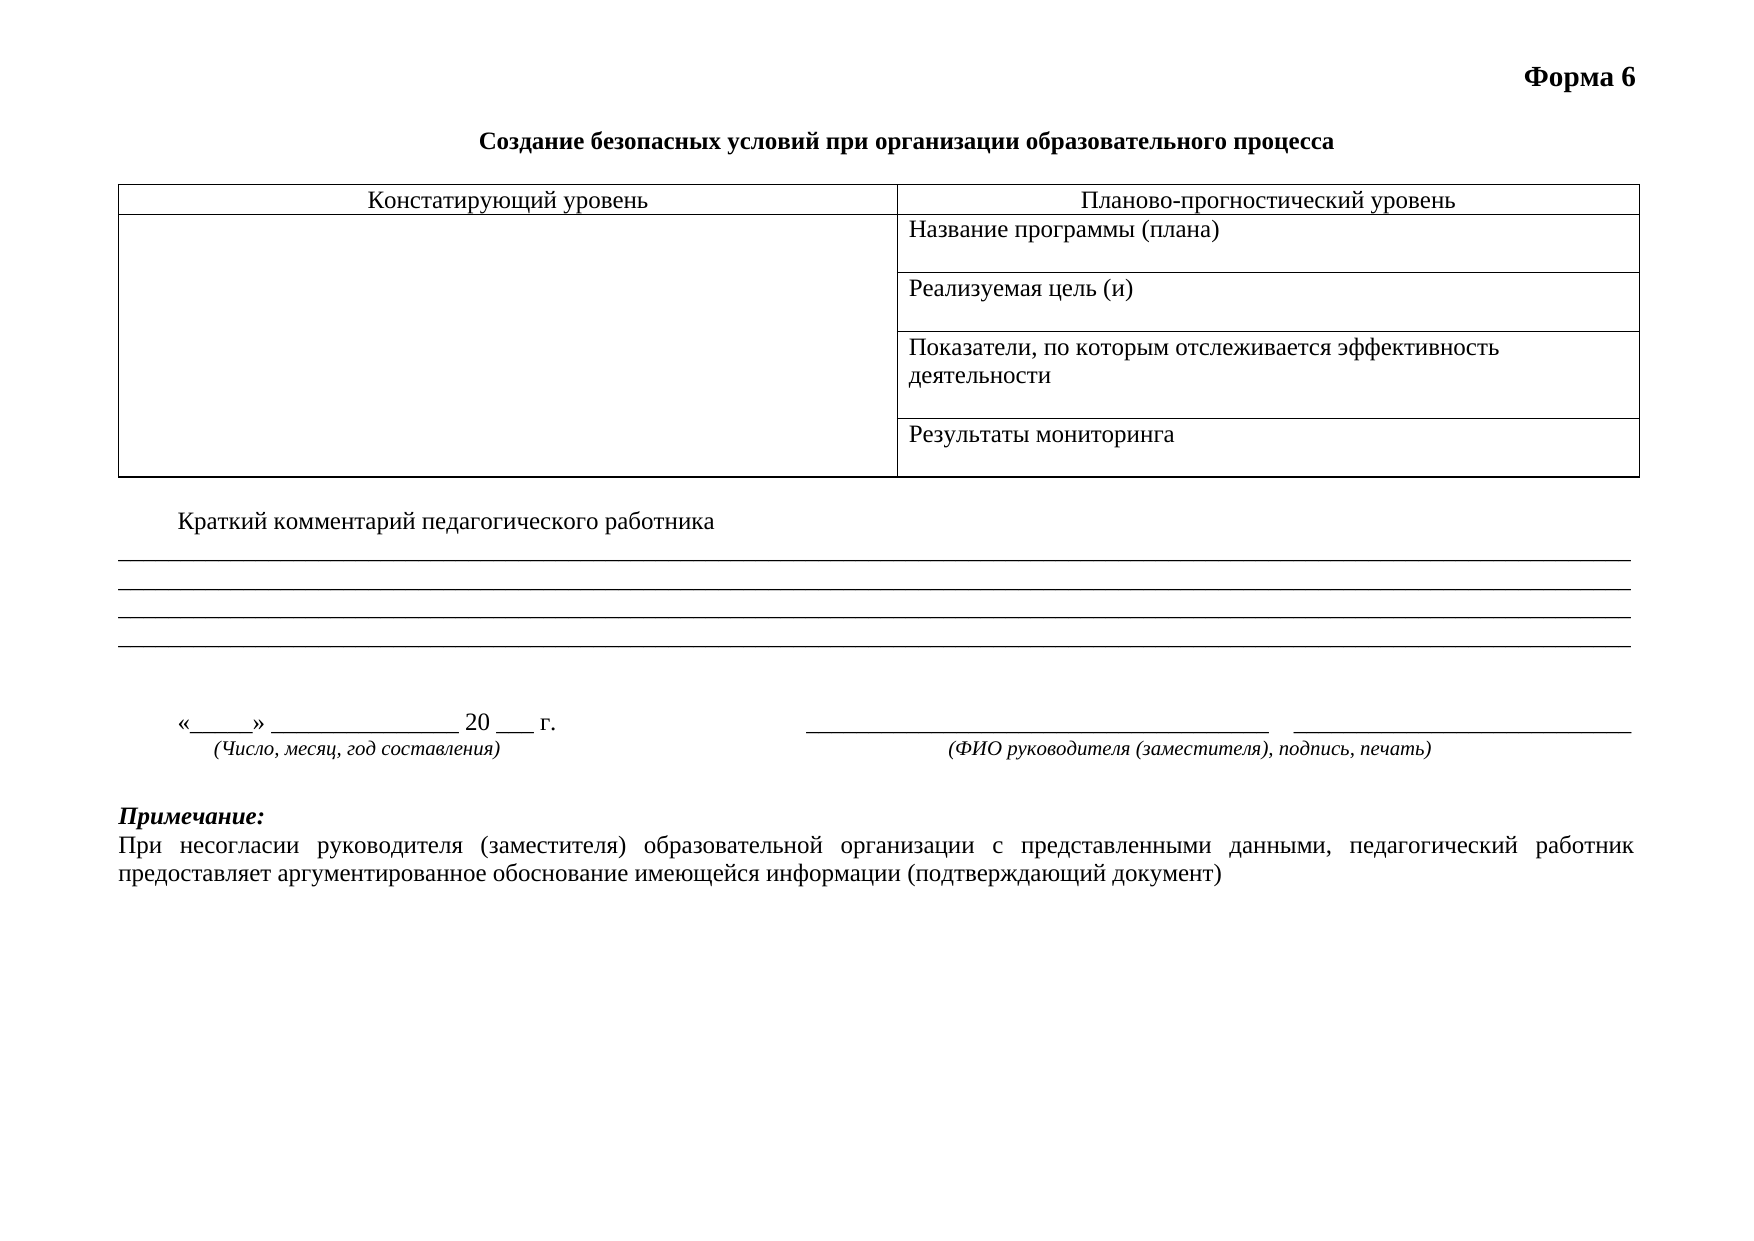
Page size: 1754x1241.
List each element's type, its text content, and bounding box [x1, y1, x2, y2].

table_cell Показатели, по которым отслеживается эффективность деятельности [898, 332, 1639, 418]
text Примечание: [118, 801, 1636, 830]
text Создание безопасных условий при организации образовательного процесса [118, 126, 1636, 155]
table_cell Реализуемая цель (и) [898, 273, 1639, 331]
text (Число, месяц, год составления) (ФИО руководителя (заместителя), подпись, печать) [118, 736, 1636, 760]
text Краткий комментарий педагогического работника ___________________________________________________________________________________________________________________________________________________________________________________________________________________________________________________________________________________________________________________________________________________________________________ [118, 506, 1636, 621]
text _________________________________________________________________________________________________________________________ [118, 621, 1636, 650]
table_cell Результаты мониторинга [898, 419, 1639, 476]
table_header Планово-прогностический уровень [898, 185, 1639, 213]
text Форма 6 [118, 59, 1636, 93]
table_header Констатирующий уровень [119, 185, 897, 213]
table_cell Название программы (плана) [898, 215, 1639, 272]
text «_____» _______________ 20 ___ г. _____________________________________ ___________________________ [118, 707, 1636, 736]
table_cell [119, 215, 897, 476]
text При несогласии руководителя (заместителя) образовательной организации с представленными данными, педагогический работник предоставляет аргументированное обоснование имеющейся информации (подтверждающий документ) [118, 830, 1636, 887]
